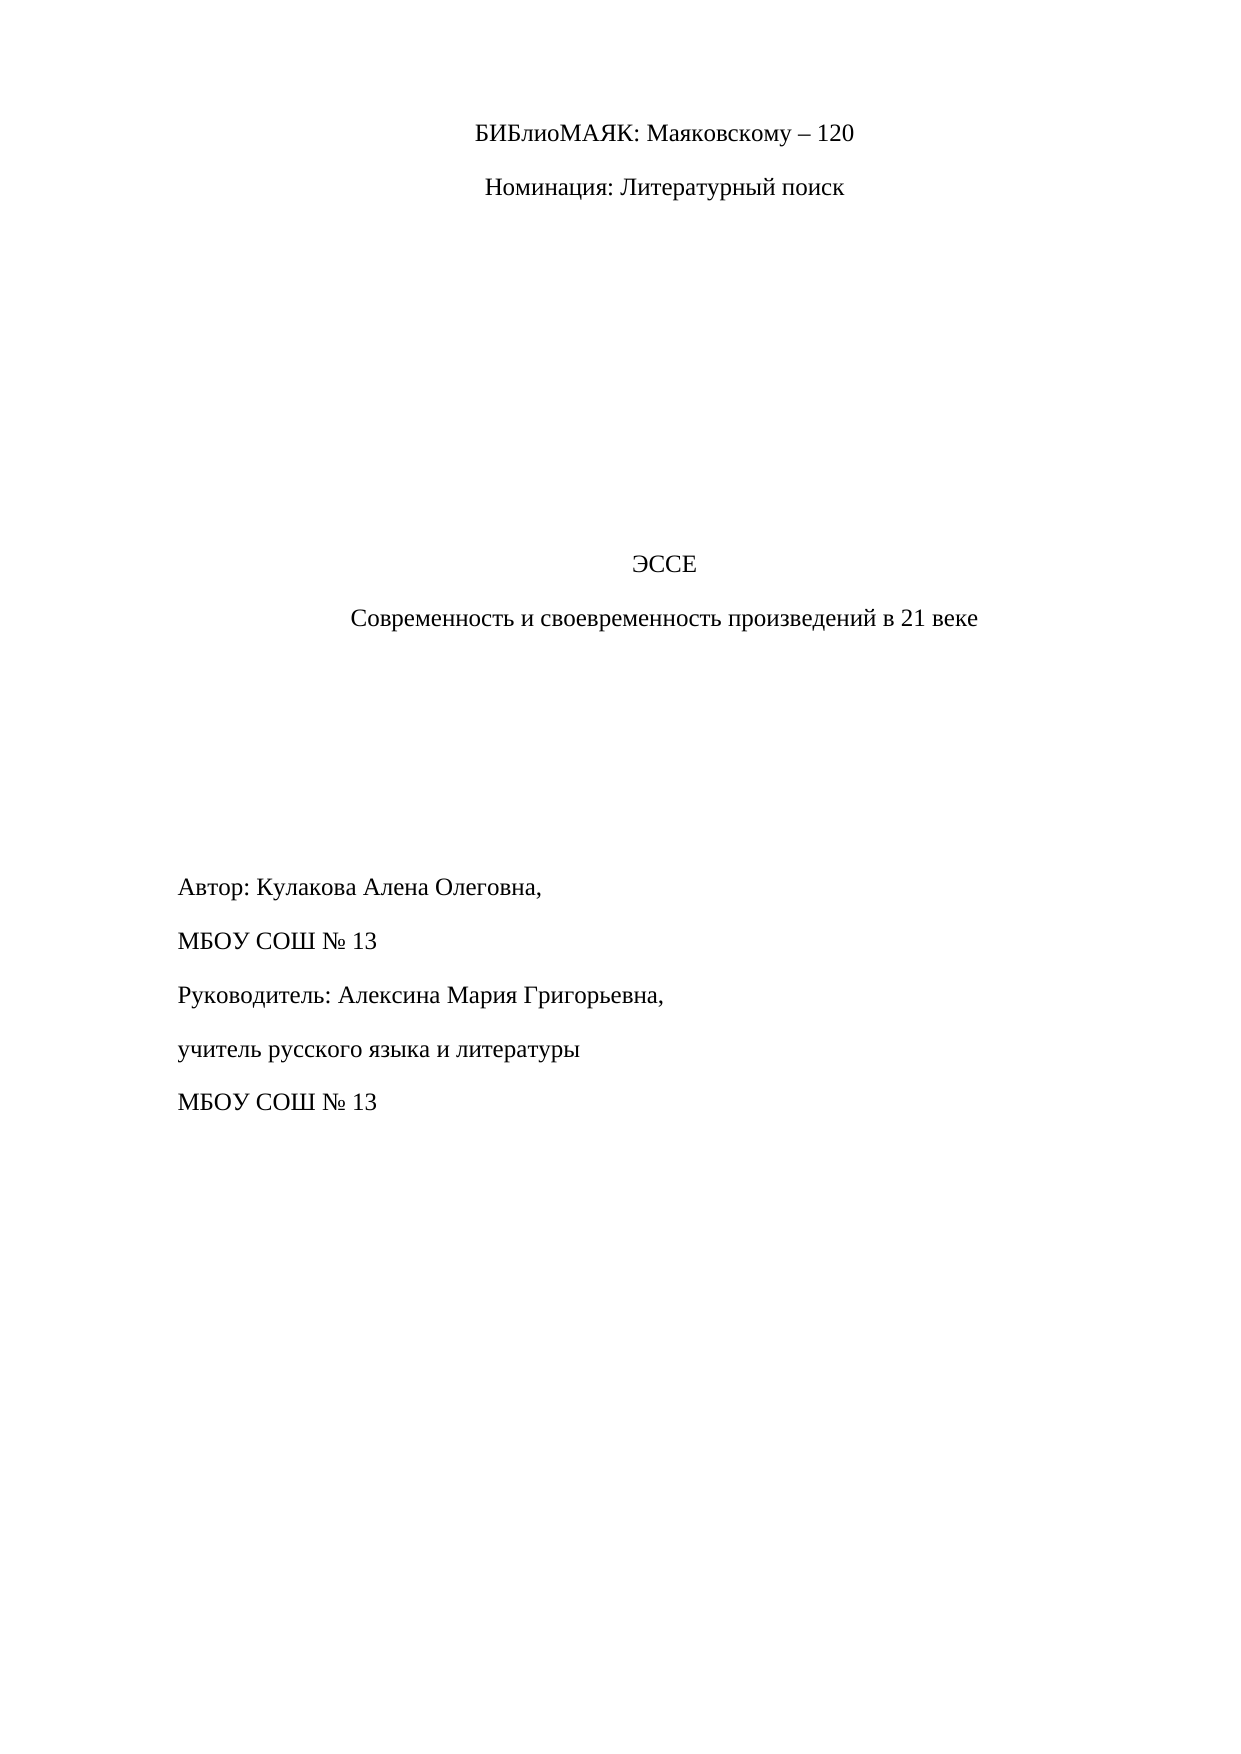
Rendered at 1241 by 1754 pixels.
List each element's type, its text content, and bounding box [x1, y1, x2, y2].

text МБОУ СОШ № 13 [177, 1087, 1152, 1116]
text Номинация: Литературный поиск [177, 172, 1152, 201]
text МБОУ СОШ № 13 [177, 926, 1152, 955]
text ЭССЕ [177, 549, 1152, 578]
text учитель русского языка и литературы [177, 1034, 1152, 1062]
text БИБлиоМАЯК: Маяковскому – 120 [177, 118, 1152, 147]
text Современность и своевременность произведений в 21 веке [177, 603, 1152, 632]
text Руководитель: Алексина Мария Григорьевна, [177, 980, 1152, 1008]
text Автор: Кулакова Алена Олеговна, [177, 872, 1152, 901]
